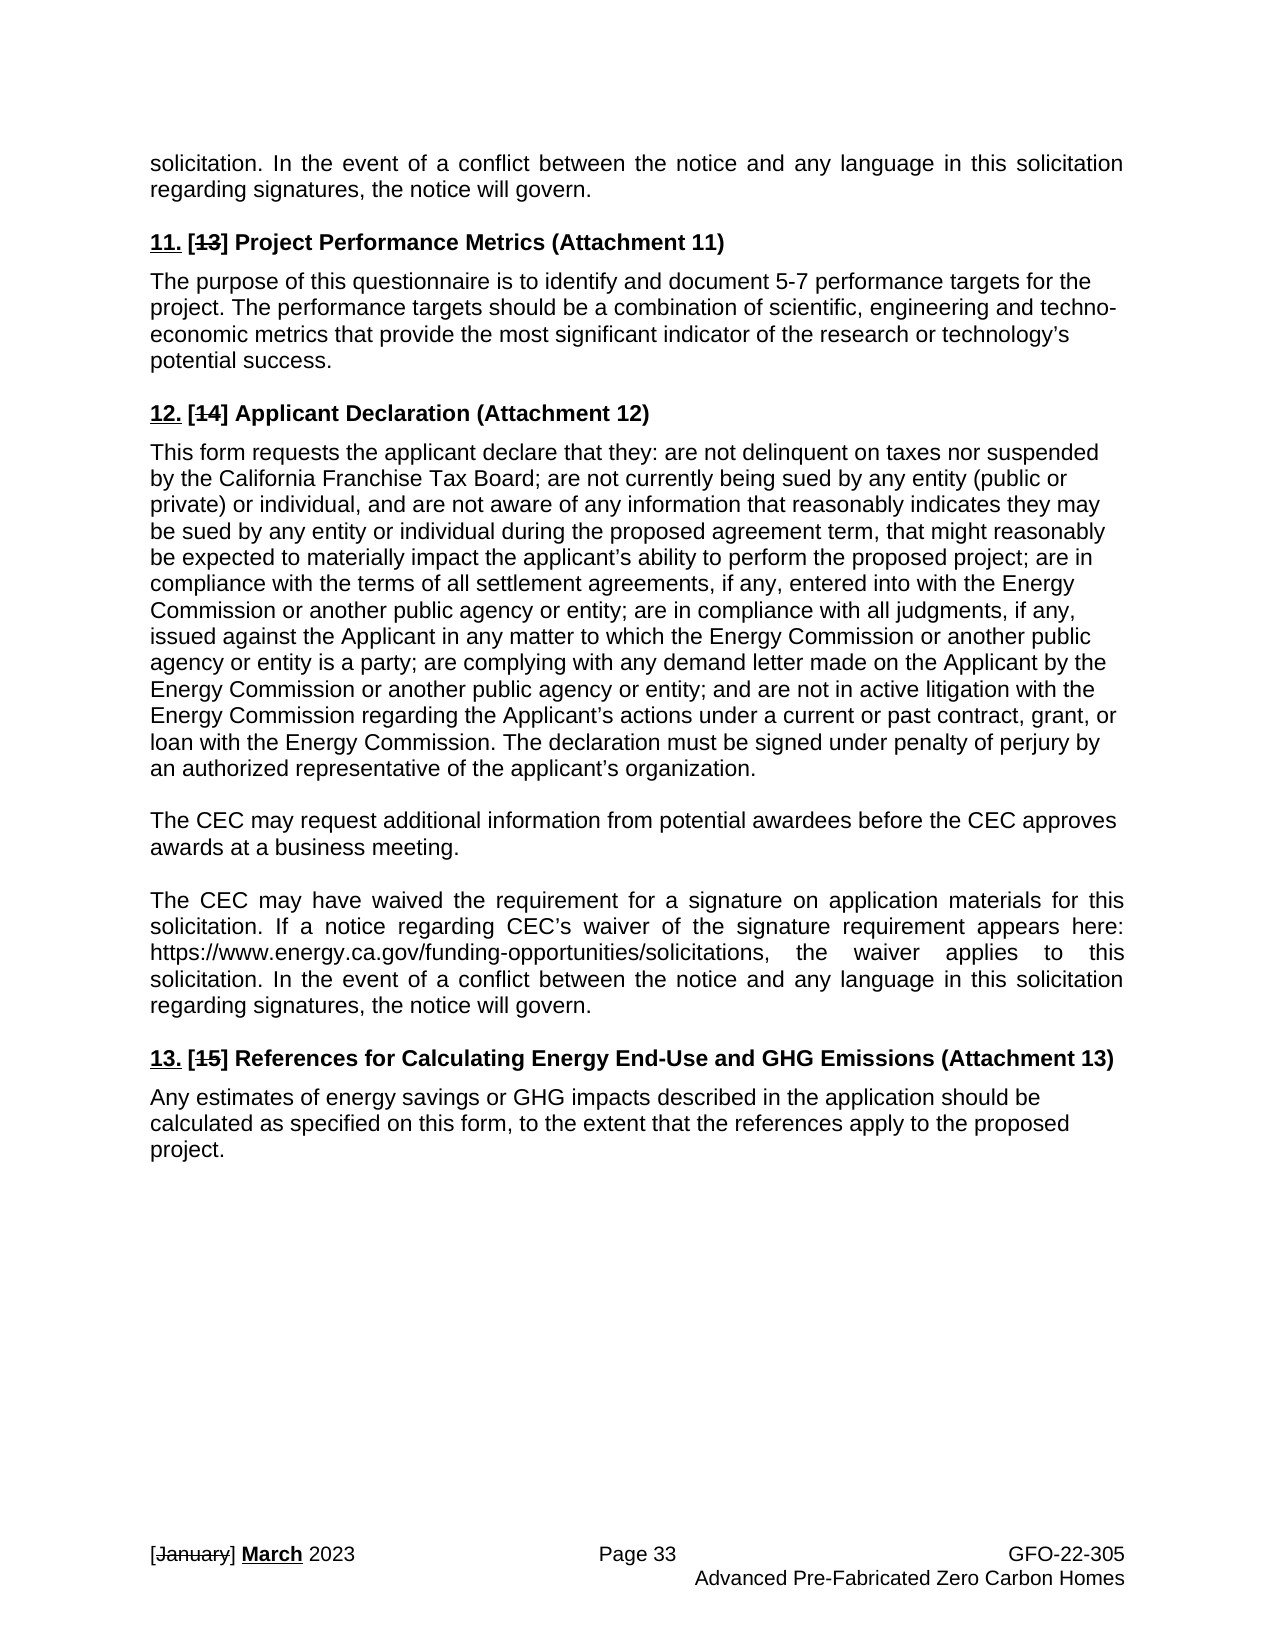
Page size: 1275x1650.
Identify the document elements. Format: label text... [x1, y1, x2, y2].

subtitle [14] Applicant Declaration (Attachment 12) [150, 400, 1125, 426]
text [150, 150, 1125, 203]
text Any estimates of energy savings or GHG impacts described in the application should be calculated as specified on this form, to the extent that the references apply to the proposed project. [150, 1083, 1125, 1163]
text The purpose of this questionnaire is to identify and document 5-7 performance targets for the project. The performance targets should be a combination of scientific, engineering and techno-economic metrics that provide the most significant indicator of the research or technology’s potential success. [150, 268, 1125, 373]
subtitle [13] Project Performance Metrics (Attachment 11) [150, 229, 1125, 255]
subtitle [15] References for Calculating Energy End-Use and GHG Emissions (Attachment 13) [150, 1045, 1125, 1071]
text This form requests the applicant declare that they: are not delinquent on taxes nor suspended by the California Franchise Tax Board; are not currently being sued by any entity (public or private) or individual, and are not aware of any information that reasonably indicates they may be sued by any entity or individual during the proposed agreement term, that might reasonably be expected to materially impact the applicant’s ability to perform the proposed project; are in compliance with the terms of all settlement agreements, if any, entered into with the Energy Commission or another public agency or entity; are in compliance with all judgments, if any, issued against the Applicant in any matter to which the Energy Commission or another public agency or entity is a party; are complying with any demand letter made on the Applicant by the Energy Commission or another public agency or entity; and are not in active litigation with the Energy Commission regarding the Applicant’s actions under a current or past contract, grant, or loan with the Energy Commission. The declaration must be signed under penalty of perjury by an authorized representative of the applicant’s organization. [150, 438, 1125, 781]
text The CEC may request additional information from potential awardees before the CEC approves awards at a business meeting. [150, 807, 1125, 860]
